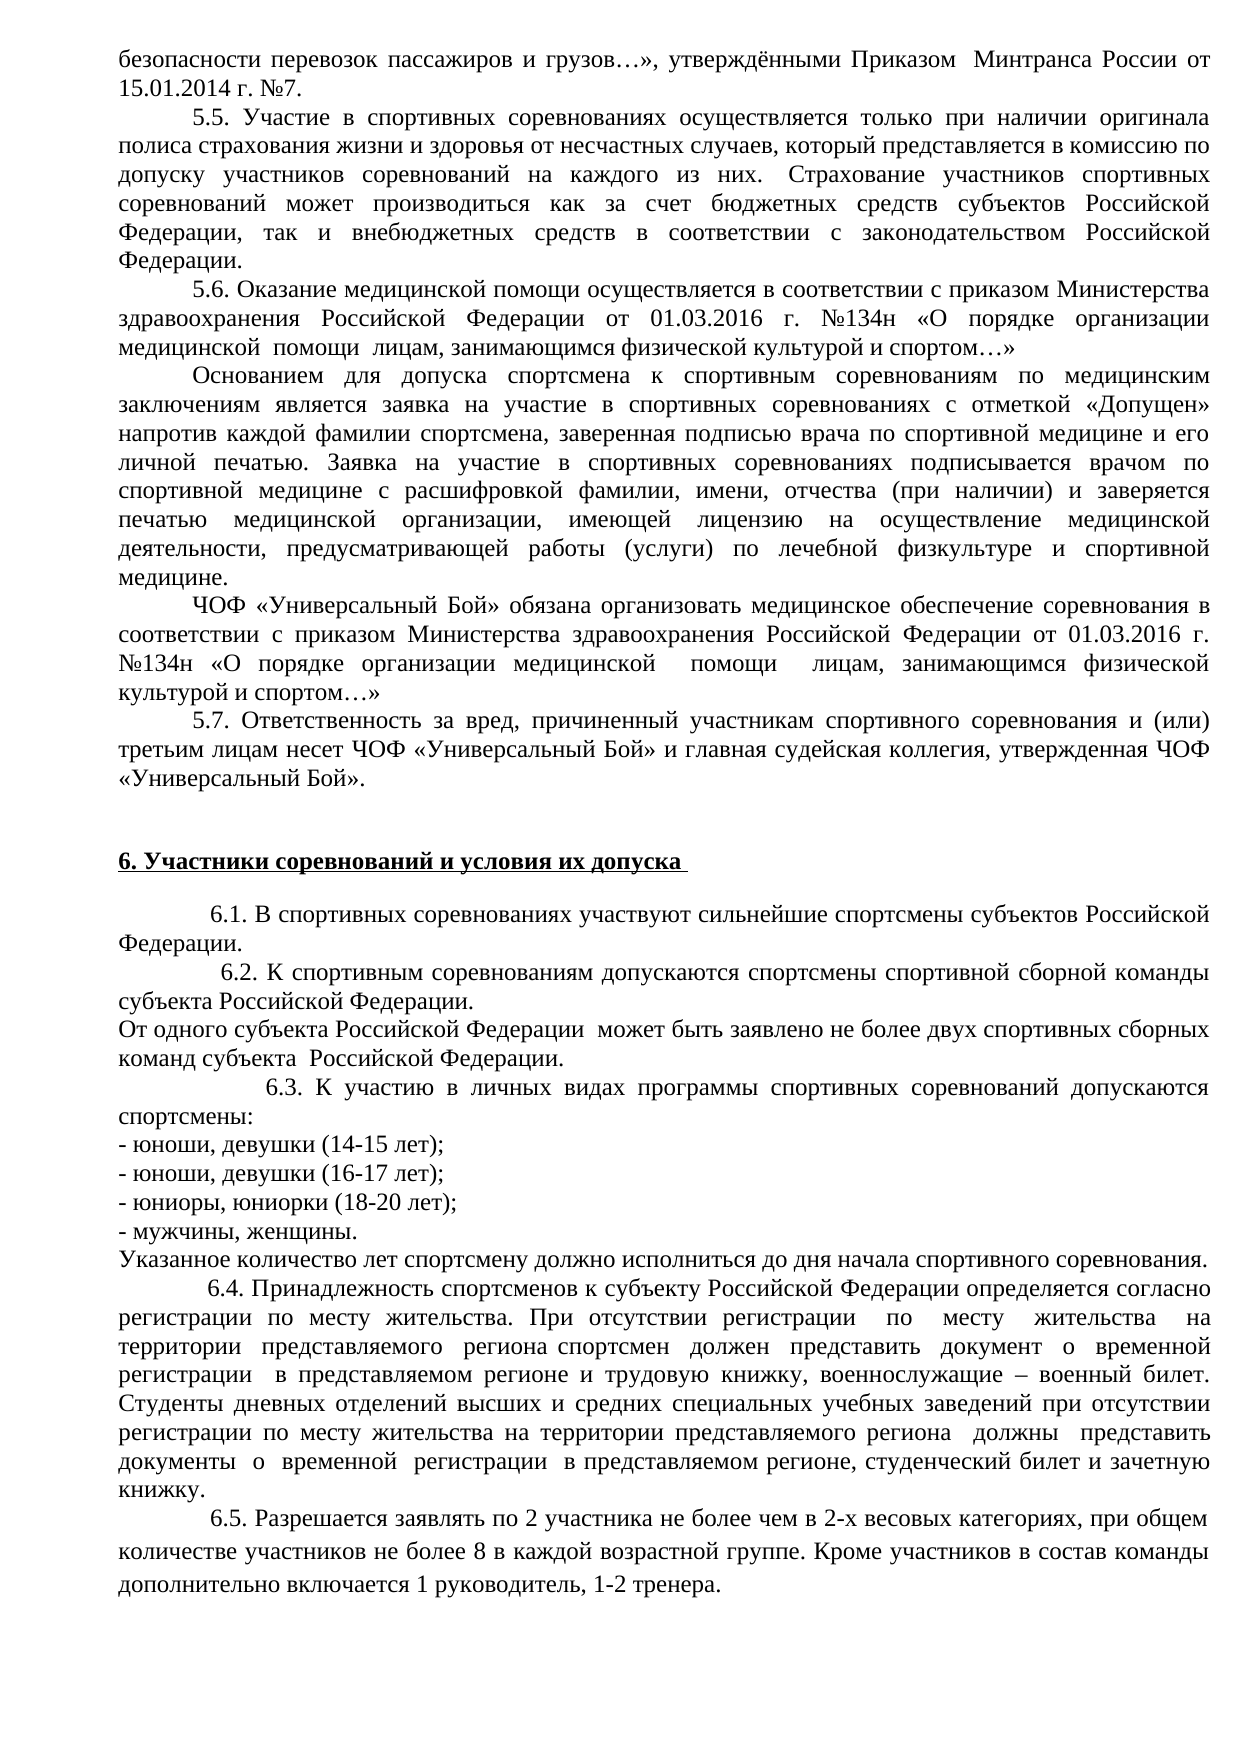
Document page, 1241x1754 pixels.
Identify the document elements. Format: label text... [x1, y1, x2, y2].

text 6.3. К участию в личных видах программы спортивных соревнований допускаются спортсмены: [118, 1072, 1211, 1129]
text 6.4. Принадлежность спортсменов к субъекту Российской Федерации определяется согласно регистрации по месту жительства. При отсутствии регистрации по месту жительства на территории представляемого региона спортсмен должен представить документ о временной регистрации в представляемом регионе и трудовую книжку, военнослужащие – военный билет. Студенты дневных отделений высших и средних специальных учебных заведений при отсутствии регистрации по месту жительства на территории представляемого региона должны представить документы о временной регистрации в представляемом регионе, студенческий билет и зачетную книжку. [118, 1273, 1211, 1503]
text - юноши, девушки (14-15 лет); [118, 1129, 1211, 1158]
text 6.5. Разрешается заявлять по 2 участника не более чем в 2-х весовых категориях, при общем количестве участников не более 8 в каждой возрастной группе. Кроме участников в состав команды дополнительно включается 1 руководитель, 1-2 тренера. [118, 1503, 1211, 1598]
text Основанием для допуска спортсмена к спортивным соревнованиям по медицинским заключениям является заявка на участие в спортивных соревнованиях с отметкой «Допущен» напротив каждой фамилии спортсмена, заверенная подписью врача по спортивной медицине и его личной печатью. Заявка на участие в спортивных соревнованиях подписывается врачом по спортивной медицине с расшифровкой фамилии, имени, отчества (при наличии) и заверяется печатью медицинской организации, имеющей лицензию на осуществление медицинской деятельности, предусматривающей работы (услуги) по лечебной физкультуре и спортивной медицине. [118, 361, 1211, 591]
text 5.7. Ответственность за вред, причиненный участникам спортивного соревнования и (или) третьим лицам несет ЧОФ «Универсальный Бой» и главная судейская коллегия, утвержденная ЧОФ «Универсальный Бой». [118, 734, 1211, 792]
text Указанное количество лет спортсмену должно исполниться до дня начала спортивного соревнования. [118, 1244, 1211, 1273]
text - мужчины, женщины. [118, 1216, 1211, 1244]
text 6.1. В спортивных соревнованиях участвуют сильнейшие спортсмены субъектов Российской Федерации. [118, 899, 1211, 957]
text 5.6. Оказание медицинской помощи осуществляется в соответствии с приказом Министерства здравоохранения Российской Федерации от 01.03.2016 г. №134н «О порядке организации медицинской помощи лицам, занимающимся физической культурой и спортом…» [118, 274, 1211, 361]
text 5.5. Участие в спортивных соревнованиях осуществляется только при наличии оригинала полиса страхования жизни и здоровья от несчастных случаев, который представляется в комиссию по допуску участников соревнований на каждого из них. Страхование участников спортивных соревнований может производиться как за счет бюджетных средств субъектов Российской Федерации, так и внебюджетных средств в соответствии с законодательством Российской Федерации. [118, 102, 1211, 274]
text - юноши, девушки (16-17 лет); [118, 1158, 1211, 1187]
text - юниоры, юниорки (18-20 лет); [118, 1187, 1211, 1216]
text ЧОФ «Универсальный Бой» обязана организовать медицинское обеспечение соревнования в соответствии с приказом Министерства здравоохранения Российской Федерации от 01.03.2016 г. №134н «О порядке организации медицинской помощи лицам, занимающимся физической культурой и спортом…» [118, 591, 1211, 706]
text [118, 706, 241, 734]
text 6.2. К спортивным соревнованиям допускаются спортсмены спортивной сборной команды субъекта Российской Федерации. [118, 957, 1211, 1014]
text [118, 44, 1211, 102]
text От одного субъекта Российской Федерации может быть заявлено не более двух спортивных сборных команд субъекта Российской Федерации. [118, 1014, 1211, 1072]
text 6. Участники соревнований и условия их допуска [118, 846, 1211, 874]
